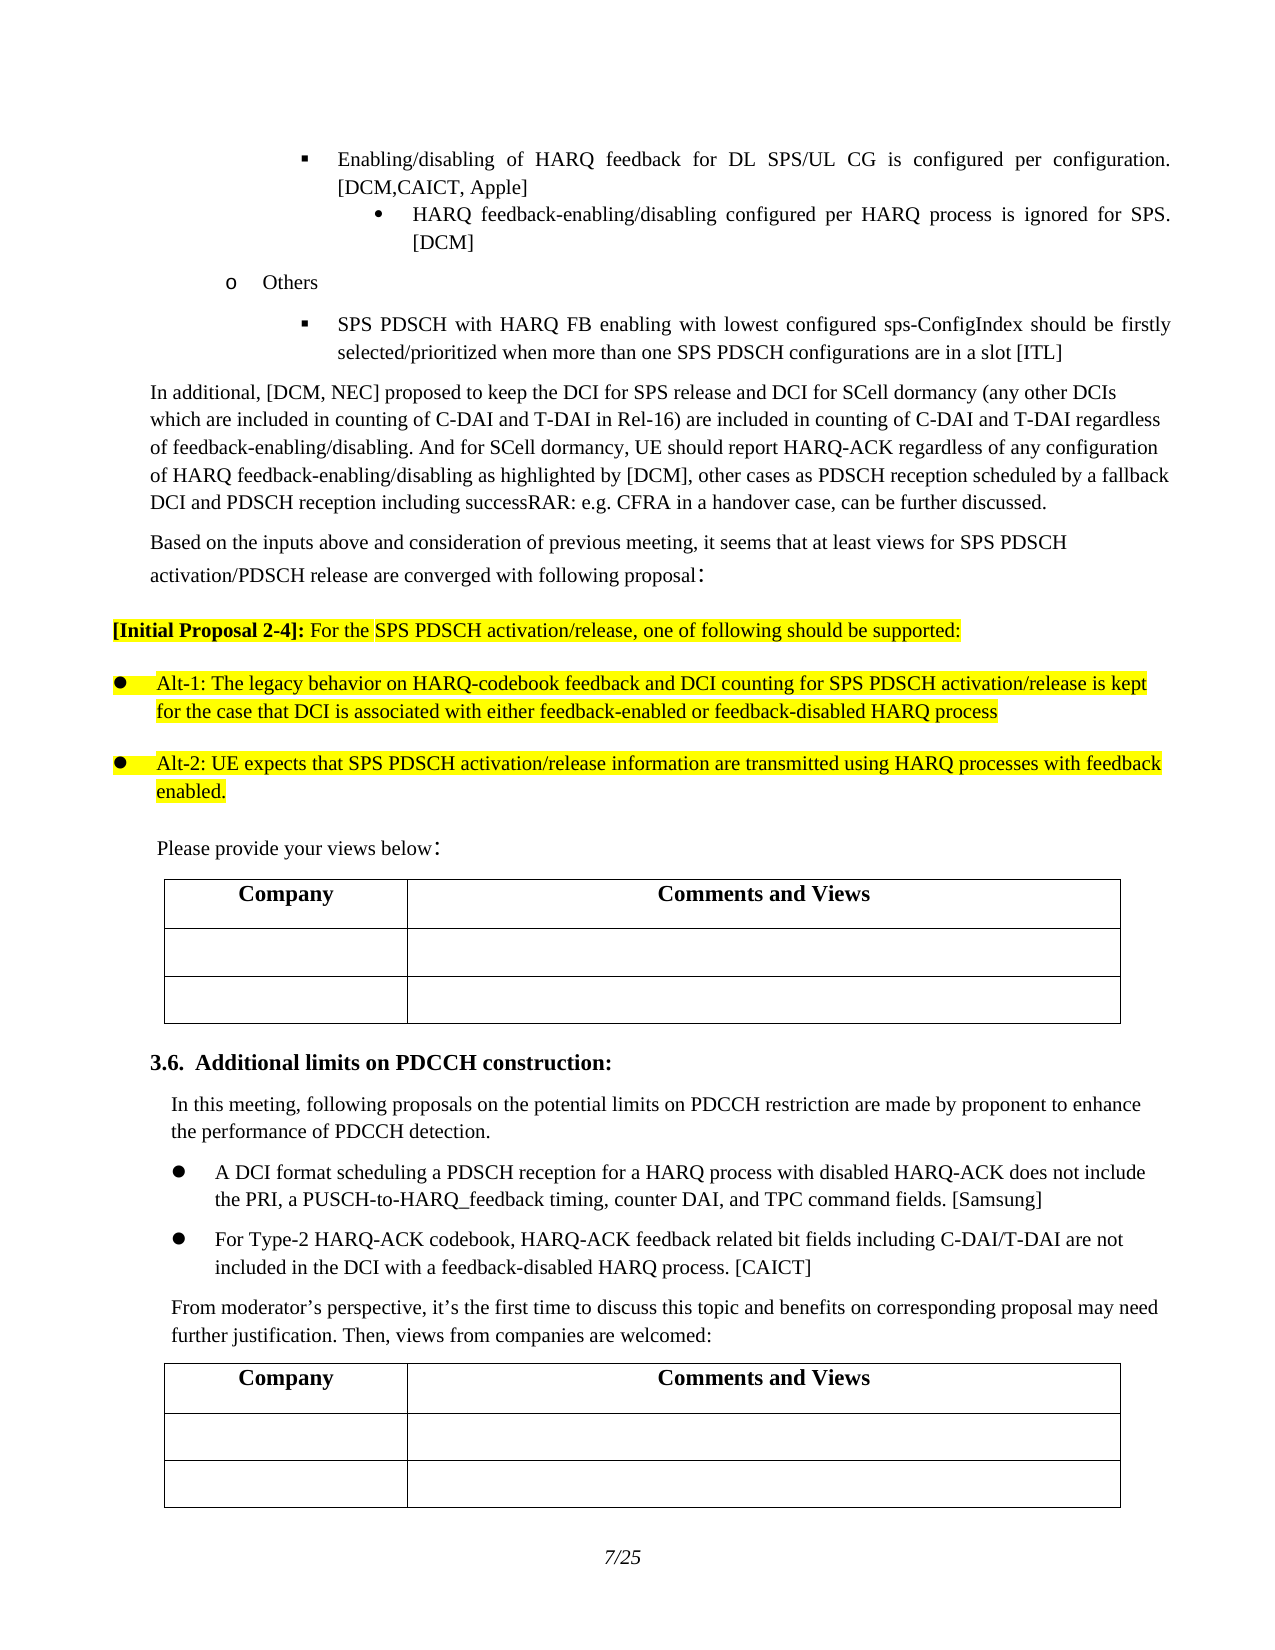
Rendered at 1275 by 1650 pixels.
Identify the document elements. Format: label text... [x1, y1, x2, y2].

table_cell [408, 1414, 1120, 1460]
table_cell [408, 1461, 1120, 1507]
text From moderator’s perspective, it’s the first time to discuss this topic and benefits on corresponding proposal may need further justification. Then, views from companies are welcomed: [171, 1295, 1172, 1347]
list Based on the inputs above and consideration of previous meeting, it seems that at least views for SPS PDSCH activation/PDSCH release are converged with following proposal： [150, 530, 1172, 589]
table_header Company [165, 1364, 407, 1412]
table_cell [165, 977, 407, 1023]
list Alt-1: The legacy behavior on HARQ-codebook feedback and DCI counting for SPS PDSCH activation/release is kept for the case that DCI is associated with either feedback-enabled or feedback-disabled HARQ process [112, 671, 1172, 723]
table_cell [165, 1414, 407, 1460]
table_header Comments and Views [408, 1364, 1120, 1412]
table_cell [165, 929, 407, 976]
subtitle Additional limits on PDCCH construction: [150, 1049, 1172, 1076]
text [Initial Proposal 2-4]: For the SPS PDSCH activation/release, one of following should be supported: [112, 618, 1172, 642]
list Enabling/disabling of HARQ feedback for DL SPS/UL CG is configured per configuration. [DCM,CAICT, Apple] [300, 147, 1172, 199]
list In additional, [DCM, NEC] proposed to keep the DCI for SPS release and DCI for SCell dormancy (any other DCIs which are included in counting of C-DAI and T-DAI in Rel-16) are included in counting of C-DAI and T-DAI regardless of feedback-enabling/disabling. And for SCell dormancy, UE should report HARQ-ACK regardless of any configuration of HARQ feedback-enabling/disabling as highlighted by [DCM], other cases as PDSCH reception scheduled by a fallback DCI and PDSCH reception including successRAR: e.g. CFRA in a handover case, can be further discussed. [150, 380, 1172, 514]
table_header Company [165, 880, 407, 928]
list HARQ feedback-enabling/disabling configured per HARQ process is ignored for SPS.[DCM] [375, 202, 1172, 254]
list In this meeting, following proposals on the potential limits on PDCCH restriction are made by proponent to enhance the performance of PDCCH detection. [171, 1092, 1172, 1143]
list Others [225, 270, 1172, 296]
table_cell [165, 1461, 407, 1507]
list Alt-2: UE expects that SPS PDSCH activation/release information are transmitted using HARQ processes with feedback enabled. [112, 751, 1172, 803]
table_cell [408, 977, 1120, 1023]
list For Type-2 HARQ-ACK codebook, HARQ-ACK feedback related bit fields including C-DAI/T-DAI are not included in the DCI with a feedback-disabled HARQ process. [CAICT] [171, 1227, 1172, 1279]
text Please provide your views below： [157, 831, 1172, 862]
table_header Comments and Views [408, 880, 1120, 928]
list SPS PDSCH with HARQ FB enabling with lowest configured sps-ConfigIndex should be firstly selected/prioritized when more than one SPS PDSCH configurations are in a slot [ITL] [300, 312, 1172, 364]
list A DCI format scheduling a PDSCH reception for a HARQ process with disabled HARQ-ACK does not include the PRI, a PUSCH-to-HARQ_feedback timing, counter DAI, and TPC command fields. [Samsung] [171, 1159, 1172, 1211]
table_cell [408, 929, 1120, 976]
